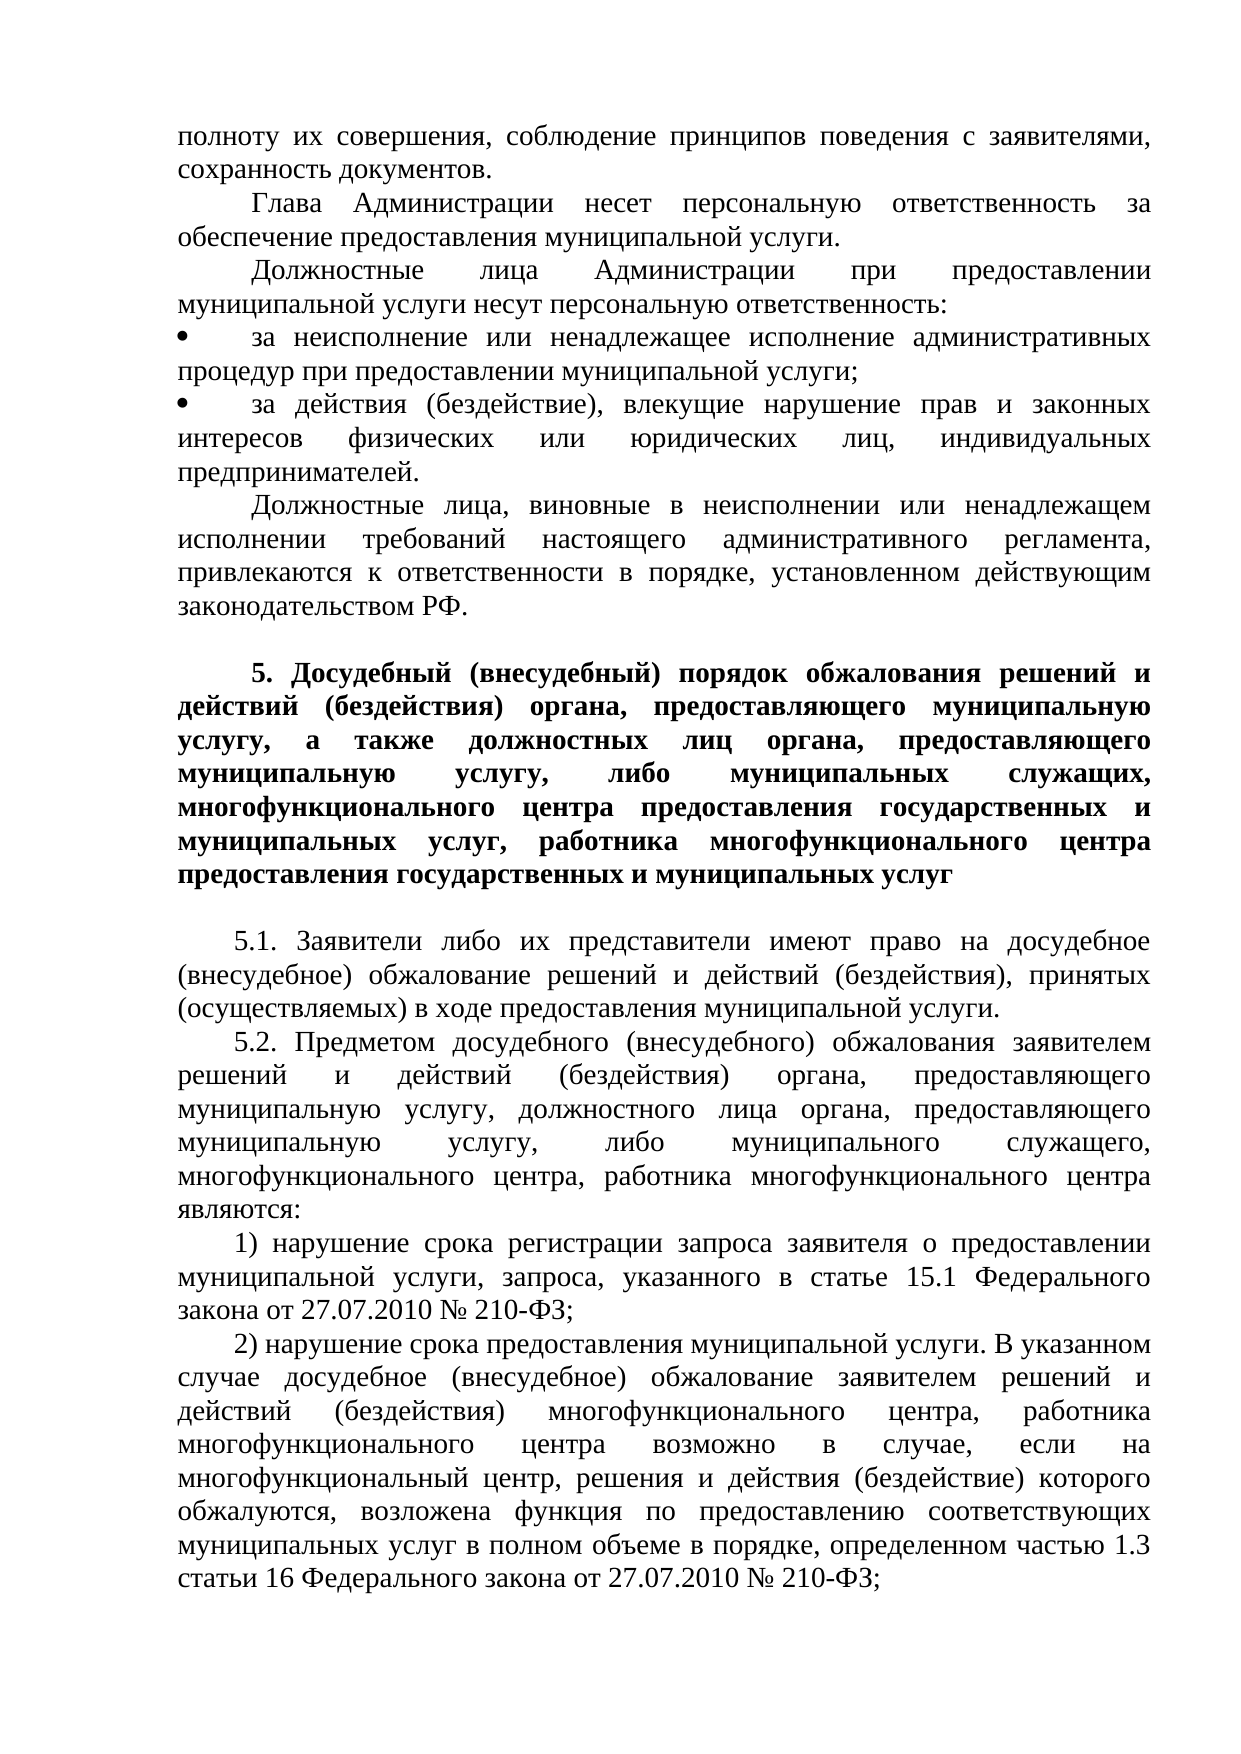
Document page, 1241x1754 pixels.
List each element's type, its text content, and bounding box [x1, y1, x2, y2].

text Должностные лица, виновные в неисполнении или ненадлежащем исполнении требований настоящего административного регламента, привлекаются к ответственности в порядке, установленном действующим законодательством РФ. [177, 487, 1152, 621]
text 5. Досудебный (внесудебный) порядок обжалования решений и действий (бездействия) органа, предоставляющего муниципальную услугу, а также должностных лиц органа, предоставляющего муниципальную услугу, либо муниципальных служащих, многофункционального центра предоставления государственных и муниципальных услуг, работника многофункционального центра предоставления государственных и муниципальных услуг [177, 655, 1152, 890]
text 5.1. Заявители либо их представители имеют право на досудебное (внесудебное) обжалование решений и действий (бездействия), принятых (осуществляемых) в ходе предоставления муниципальной услуги. [177, 923, 1152, 1024]
text 1) нарушение срока регистрации запроса заявителя о предоставлении муниципальной услуги, запроса, указанного в статье 15.1 Федерального закона от 27.07.2010 № 210-ФЗ; [177, 1225, 1152, 1326]
text Должностные лица Администрации при предоставлении муниципальной услуги несут персональную ответственность: [177, 252, 1152, 319]
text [177, 118, 1152, 185]
text 2) нарушение срока предоставления муниципальной услуги. В указанном случае досудебное (внесудебное) обжалование заявителем решений и действий (бездействия) многофункционального центра, работника многофункционального центра возможно в случае, если на многофункциональный центр, решения и действия (бездействие) которого обжалуются, возложена функция по предоставлению соответствующих муниципальных услуг в полном объеме в порядке, определенном частью 1.3 статьи 16 Федерального закона от 27.07.2010 № 210-ФЗ; [177, 1326, 1152, 1594]
list за действия (бездействие), влекущие нарушение прав и законных интересов физических или юридических лиц, индивидуальных предпринимателей. [177, 387, 1152, 487]
text 5.2. Предметом досудебного (внесудебного) обжалования заявителем решений и действий (бездействия) органа, предоставляющего муниципальную услугу, должностного лица органа, предоставляющего муниципальную услугу, либо муниципального служащего, многофункционального центра, работника многофункционального центра являются: [177, 1024, 1152, 1225]
list за неисполнение или ненадлежащее исполнение административных процедур при предоставлении муниципальной услуги; [177, 319, 1152, 387]
text Глава Администрации несет персональную ответственность за обеспечение предоставления муниципальной услуги. [177, 185, 1152, 252]
